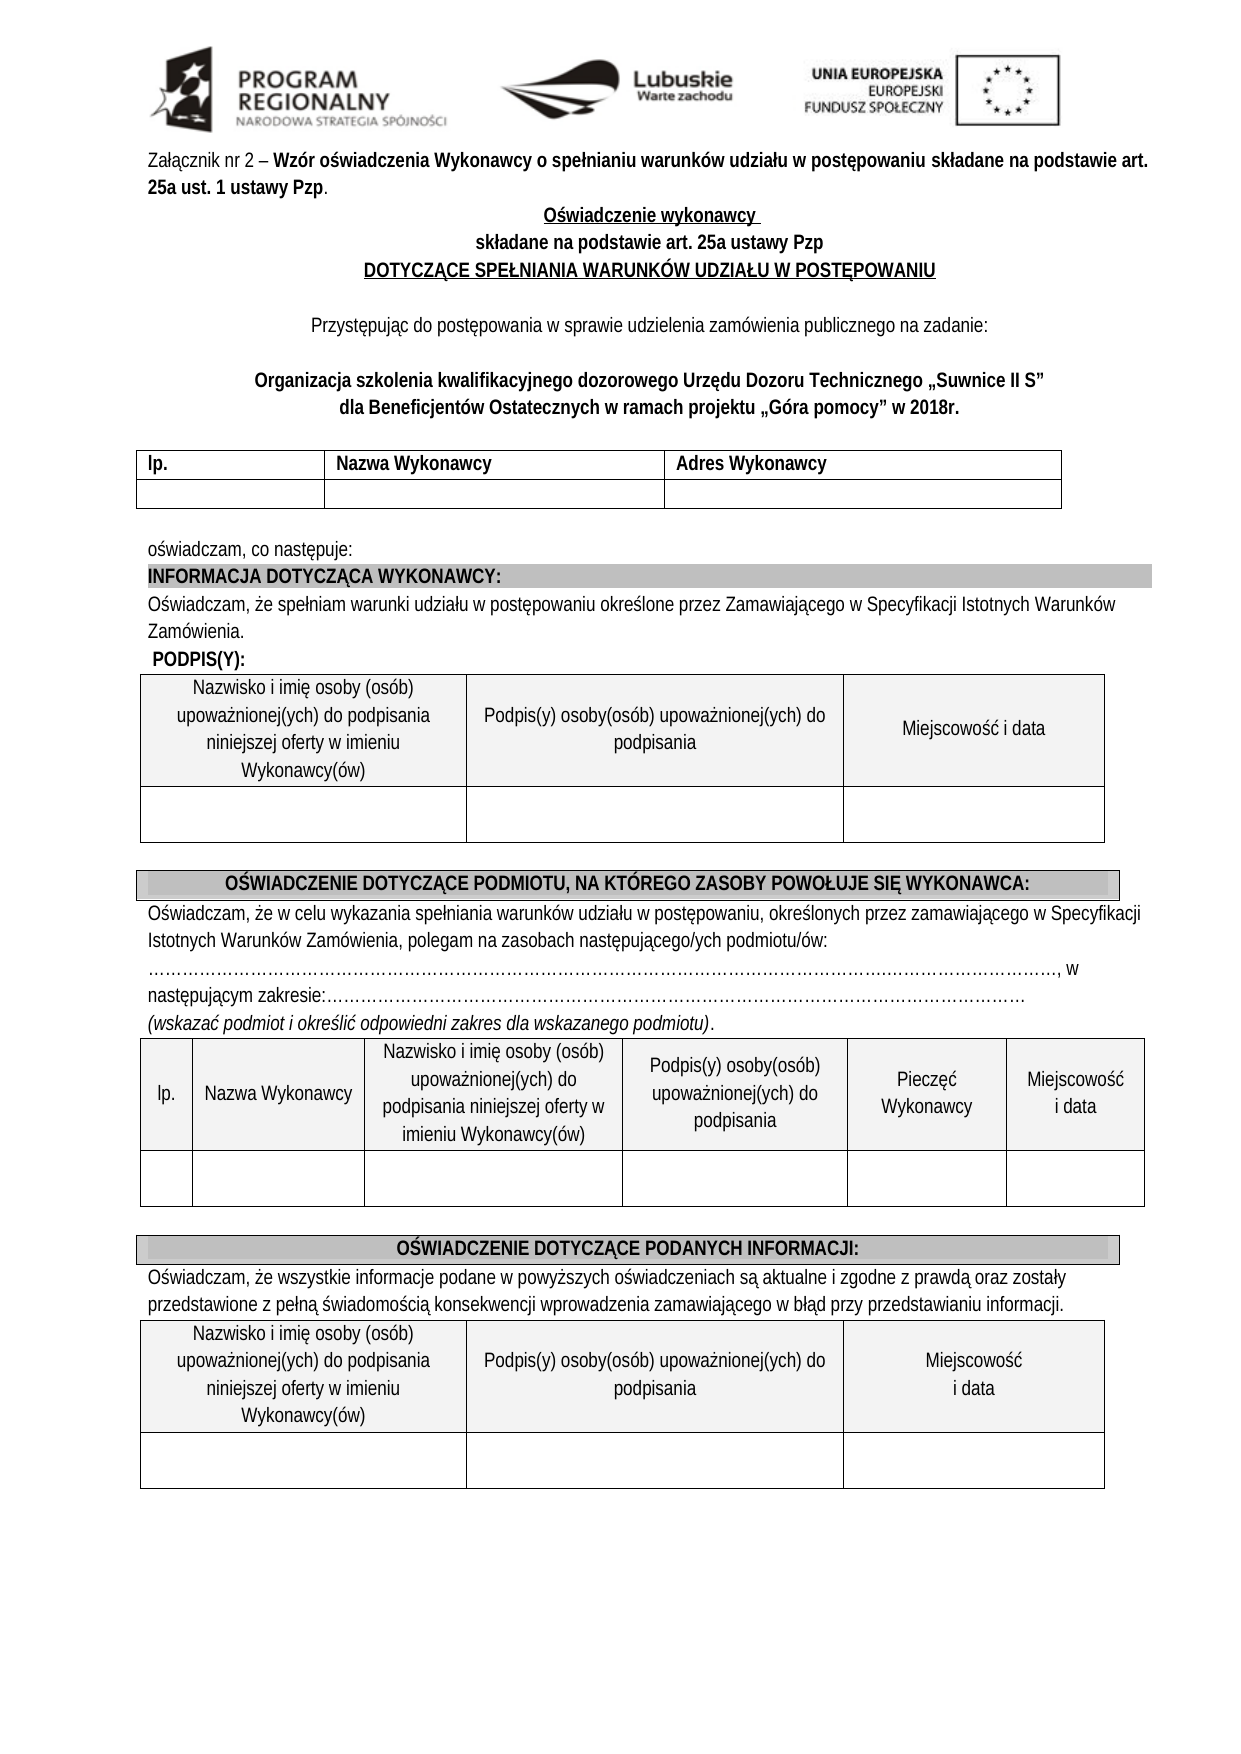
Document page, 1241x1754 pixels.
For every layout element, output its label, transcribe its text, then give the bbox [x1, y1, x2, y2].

text DOTYCZĄCE SPEŁNIANIA WARUNKÓW UDZIAŁU W POSTĘPOWANIU [148, 258, 1152, 282]
table_header Nazwa Wykonawcy [325, 451, 664, 479]
table_cell [141, 1433, 466, 1488]
table_header Pieczęć Wykonawcy [848, 1039, 1006, 1150]
picture [147, 44, 1093, 147]
text Przystępując do postępowania w sprawie udzielenia zamówienia publicznego na zadanie: [148, 313, 1152, 337]
table_cell [365, 1151, 622, 1206]
table_header Nazwisko i imię osoby (osób) upoważnionej(ych) do podpisania niniejszej oferty w imieniu Wykonawcy(ów) [141, 1321, 466, 1432]
table_cell [848, 1151, 1006, 1206]
table_header Nazwisko i imię osoby (osób) upoważnionej(ych) do podpisania niniejszej oferty w imieniu Wykonawcy(ów) [141, 675, 466, 786]
text INFORMACJA DOTYCZĄCA WYKONAWCY: [148, 564, 1152, 588]
table_header Miejscowość i data [1007, 1039, 1144, 1150]
text Organizacja szkolenia kwalifikacyjnego dozorowego Urzędu Dozoru Technicznego „Suwnice II S” dla Beneficjentów Ostatecznych w ramach projektu „Góra pomocy” w 2018r. [148, 368, 1152, 419]
table_cell [467, 1433, 843, 1488]
table_header Podpis(y) osoby(osób) upoważnionej(ych) do podpisania [467, 675, 843, 786]
text Oświadczam, że wszystkie informacje podane w powyższych oświadczeniach są aktualne i zgodne z prawdą oraz zostały przedstawione z pełną świadomością konsekwencji wprowadzenia zamawiającego w błąd przy przedstawianiu informacji. [148, 1265, 1152, 1316]
text ………………………………………………………………………………………………………………….…………………………, w następującym zakresie:…………………………………………………………………………………………………………… [148, 956, 1152, 1007]
table_header Podpis(y) osoby(osób) upoważnionej(ych) do podpisania [467, 1321, 843, 1432]
text Oświadczenie wykonawcy [148, 203, 1152, 227]
table_cell [623, 1151, 847, 1206]
table_header lp. [141, 1039, 192, 1150]
table_cell [141, 787, 466, 842]
text Załącznik nr 2 – Wzór oświadczenia Wykonawcy o spełnianiu warunków udziału w postępowaniu składane na podstawie art. 25a ust. 1 ustawy Pzp. [148, 148, 1152, 199]
text składane na podstawie art. 25a ustawy Pzp [148, 230, 1152, 254]
table_cell [137, 480, 324, 508]
table_header Podpis(y) osoby(osób) upoważnionej(ych) do podpisania [623, 1039, 847, 1150]
text oświadczam, co następuje: [148, 536, 1152, 560]
table_header OŚWIADCZENIE DOTYCZĄCE PODMIOTU, NA KTÓREGO ZASOBY POWOŁUJE SIĘ WYKONAWCA: [137, 871, 1119, 899]
table_cell [665, 480, 1061, 508]
text (wskazać podmiot i określić odpowiedni zakres dla wskazanego podmiotu). [148, 1011, 1152, 1034]
table_header lp. [137, 451, 324, 479]
table_header OŚWIADCZENIE DOTYCZĄCE PODANYCH INFORMACJI: [137, 1236, 1119, 1264]
table_cell [844, 787, 1104, 842]
table_header Nazwisko i imię osoby (osób) upoważnionej(ych) do podpisania niniejszej oferty w imieniu Wykonawcy(ów) [365, 1039, 622, 1150]
table_cell [844, 1433, 1104, 1488]
table_header Miejscowość i data [844, 1321, 1104, 1432]
table_cell [325, 480, 664, 508]
table_header Nazwa Wykonawcy [193, 1039, 364, 1150]
text Oświadczam, że spełniam warunki udziału w postępowaniu określone przez Zamawiającego w Specyfikacji Istotnych Warunków Zamówienia. [148, 591, 1152, 643]
table_cell [193, 1151, 364, 1206]
text PODPIS(Y): [148, 646, 1152, 670]
table_header Miejscowość i data [844, 675, 1104, 786]
table_cell [1007, 1151, 1144, 1206]
table_header Adres Wykonawcy [665, 451, 1061, 479]
table_cell [467, 787, 843, 842]
table_cell [141, 1151, 192, 1206]
text Oświadczam, że w celu wykazania spełniania warunków udziału w postępowaniu, określonych przez zamawiającego w Specyfikacji Istotnych Warunków Zamówienia, polegam na zasobach następującego/ych podmiotu/ów: [148, 901, 1152, 952]
